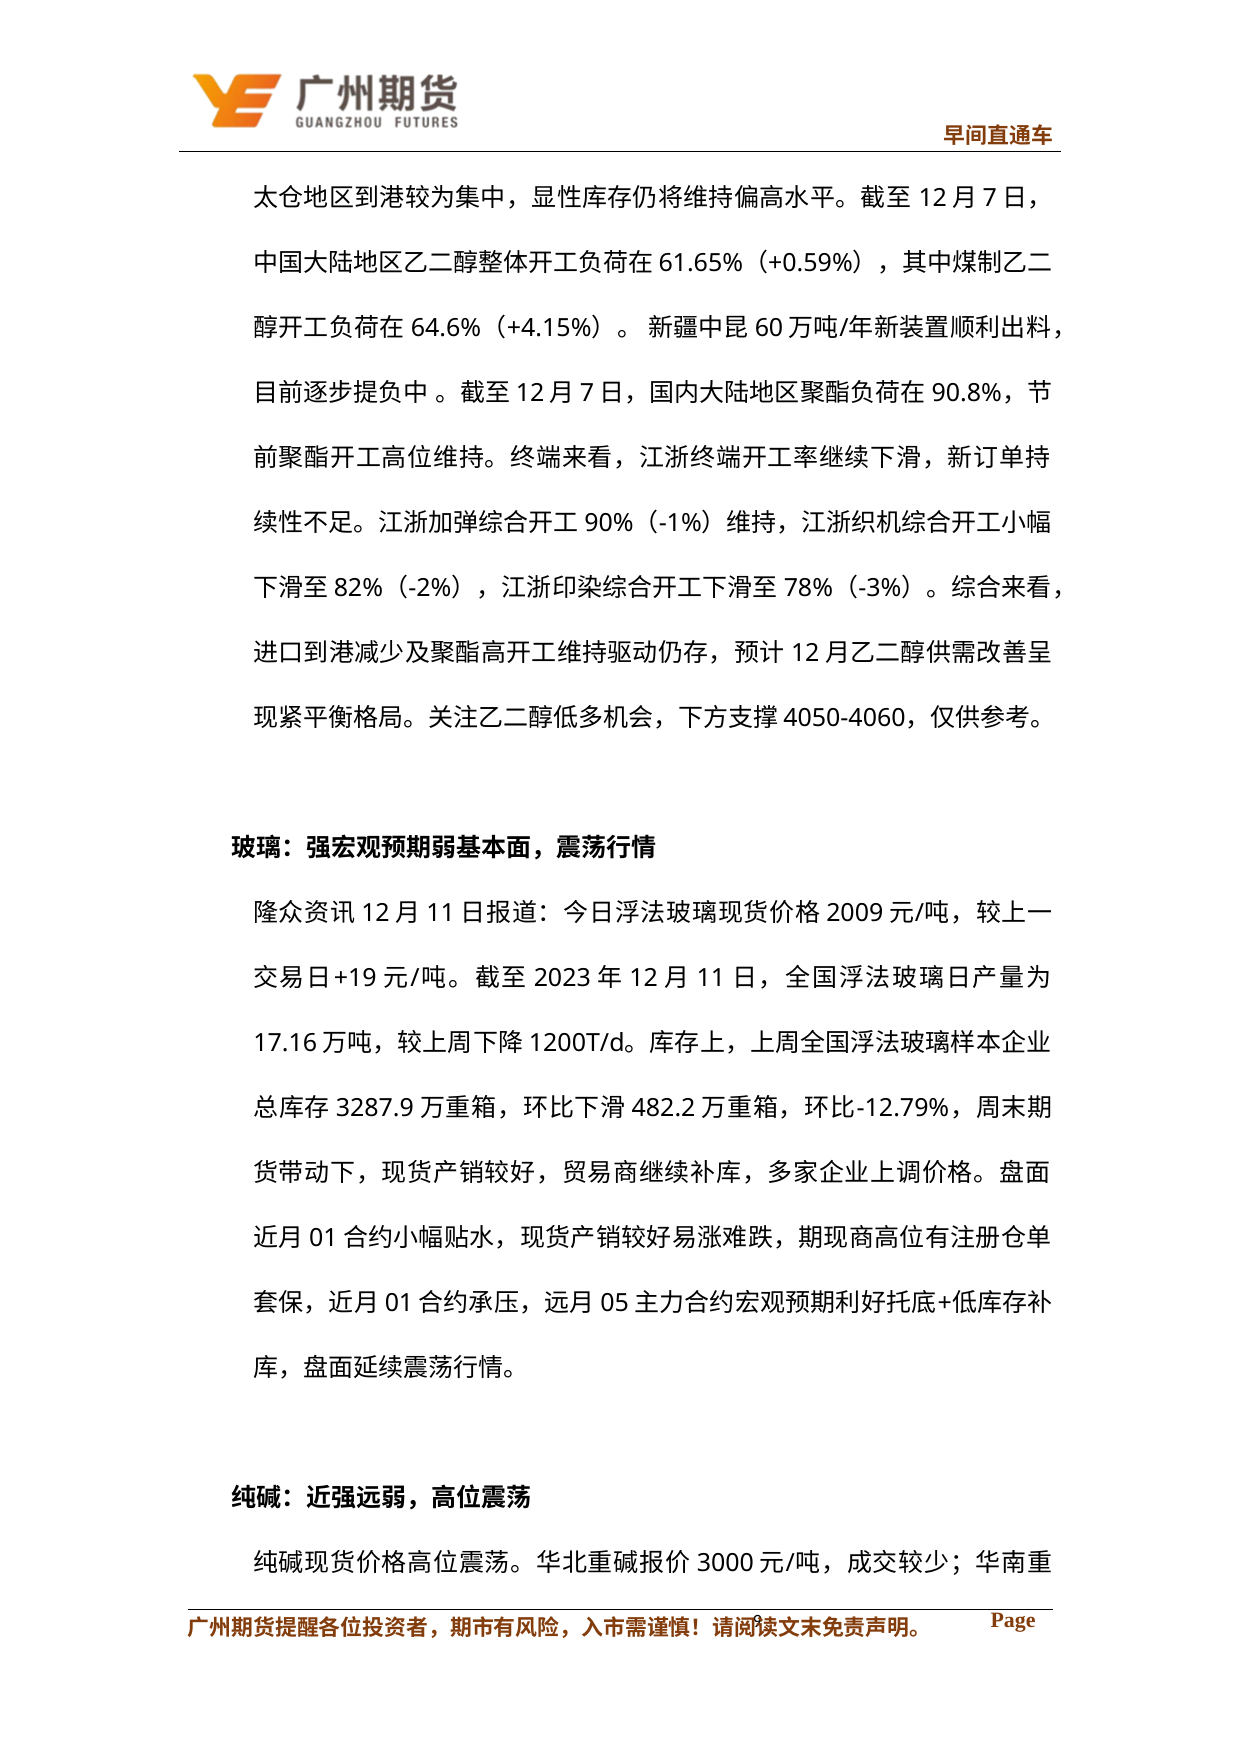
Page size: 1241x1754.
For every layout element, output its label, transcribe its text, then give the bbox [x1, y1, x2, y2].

picture [187, 61, 479, 139]
text 玻璃：强宏观预期弱基本面，震荡行情 [231, 813, 1053, 878]
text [253, 1528, 1053, 1593]
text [253, 163, 1053, 748]
text 纯碱：近强远弱，高位震荡 [231, 1463, 1053, 1528]
text 隆众资讯12月11日报道：今日浮法玻璃现货价格2009元/吨，较上一交易日+19元/吨。截至2023年12月11日，全国浮法玻璃日产量为17.16万吨，较上周下降1200T/d。库存上，上周全国浮法玻璃样本企业总库存3287.9万重箱，环比下滑482.2万重箱，环比-12.79%，周末期货带动下，现货产销较好，贸易商继续补库，多家企业上调价格。盘面近月01合约小幅贴水，现货产销较好易涨难跌，期现商高位有注册仓单套保，近月01合约承压，远月05主力合约宏观预期利好托底+低库存补库，盘面延续震荡行情。 [253, 878, 1053, 1398]
